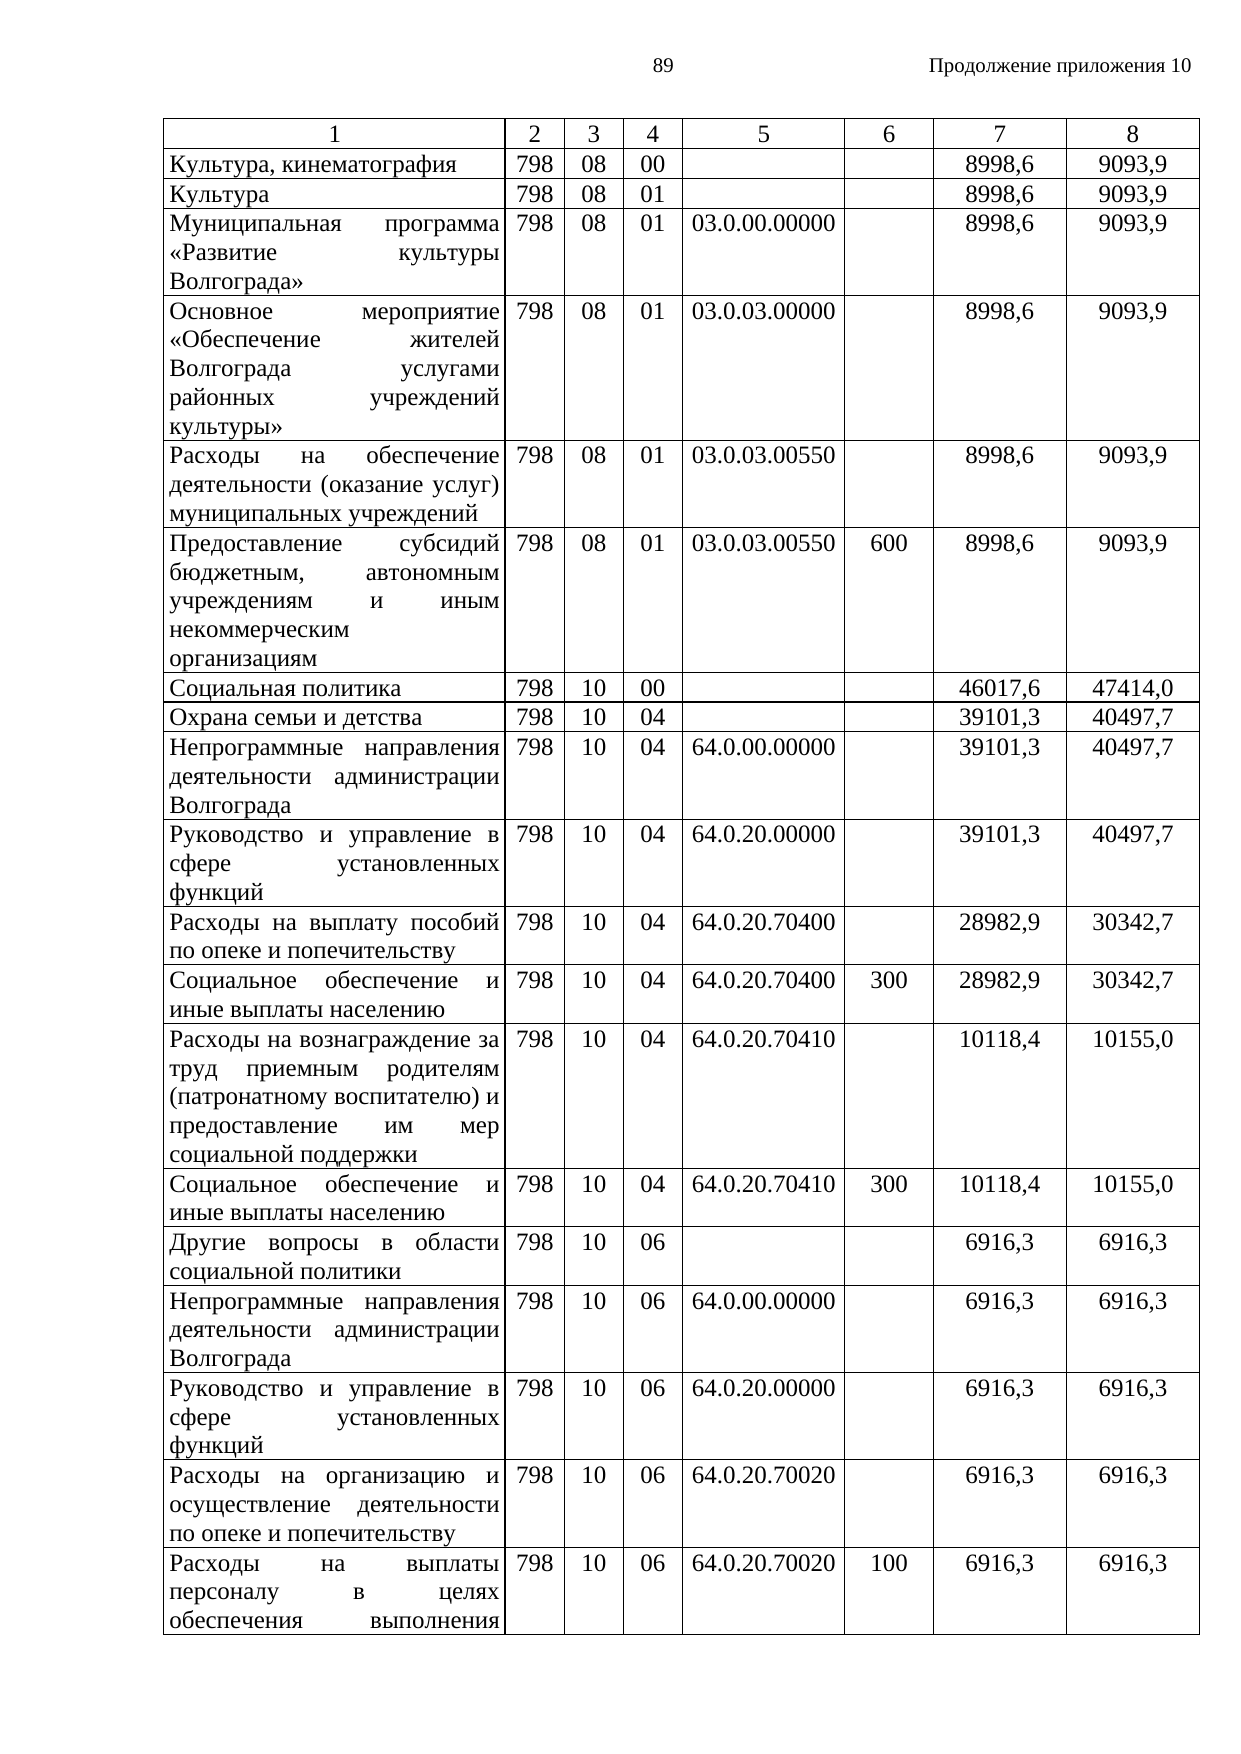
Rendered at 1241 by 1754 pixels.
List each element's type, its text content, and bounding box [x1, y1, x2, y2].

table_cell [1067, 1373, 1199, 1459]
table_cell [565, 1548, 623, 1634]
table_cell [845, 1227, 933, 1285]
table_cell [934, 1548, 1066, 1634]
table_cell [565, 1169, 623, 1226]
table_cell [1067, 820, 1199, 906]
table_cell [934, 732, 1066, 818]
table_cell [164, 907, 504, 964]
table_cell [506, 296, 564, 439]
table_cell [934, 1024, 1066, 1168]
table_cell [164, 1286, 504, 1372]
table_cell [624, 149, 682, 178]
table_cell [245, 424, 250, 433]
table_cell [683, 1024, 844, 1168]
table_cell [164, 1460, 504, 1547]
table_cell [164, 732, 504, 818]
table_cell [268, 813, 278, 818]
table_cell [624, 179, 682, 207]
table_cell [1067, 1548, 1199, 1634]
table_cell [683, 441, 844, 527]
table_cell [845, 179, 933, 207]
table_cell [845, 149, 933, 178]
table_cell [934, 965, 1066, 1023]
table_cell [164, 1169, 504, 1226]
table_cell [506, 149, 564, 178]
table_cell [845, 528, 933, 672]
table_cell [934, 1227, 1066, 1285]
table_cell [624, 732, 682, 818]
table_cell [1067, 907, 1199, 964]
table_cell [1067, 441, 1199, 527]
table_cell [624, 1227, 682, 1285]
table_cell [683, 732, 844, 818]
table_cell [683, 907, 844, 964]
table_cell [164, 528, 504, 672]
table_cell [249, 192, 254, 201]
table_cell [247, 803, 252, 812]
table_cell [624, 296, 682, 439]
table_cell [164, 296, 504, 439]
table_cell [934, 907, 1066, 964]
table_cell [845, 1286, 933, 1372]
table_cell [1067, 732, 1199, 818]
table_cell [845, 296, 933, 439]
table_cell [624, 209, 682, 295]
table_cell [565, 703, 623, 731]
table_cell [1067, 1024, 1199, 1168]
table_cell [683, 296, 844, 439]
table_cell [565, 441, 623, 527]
table_header 8 [1067, 119, 1199, 148]
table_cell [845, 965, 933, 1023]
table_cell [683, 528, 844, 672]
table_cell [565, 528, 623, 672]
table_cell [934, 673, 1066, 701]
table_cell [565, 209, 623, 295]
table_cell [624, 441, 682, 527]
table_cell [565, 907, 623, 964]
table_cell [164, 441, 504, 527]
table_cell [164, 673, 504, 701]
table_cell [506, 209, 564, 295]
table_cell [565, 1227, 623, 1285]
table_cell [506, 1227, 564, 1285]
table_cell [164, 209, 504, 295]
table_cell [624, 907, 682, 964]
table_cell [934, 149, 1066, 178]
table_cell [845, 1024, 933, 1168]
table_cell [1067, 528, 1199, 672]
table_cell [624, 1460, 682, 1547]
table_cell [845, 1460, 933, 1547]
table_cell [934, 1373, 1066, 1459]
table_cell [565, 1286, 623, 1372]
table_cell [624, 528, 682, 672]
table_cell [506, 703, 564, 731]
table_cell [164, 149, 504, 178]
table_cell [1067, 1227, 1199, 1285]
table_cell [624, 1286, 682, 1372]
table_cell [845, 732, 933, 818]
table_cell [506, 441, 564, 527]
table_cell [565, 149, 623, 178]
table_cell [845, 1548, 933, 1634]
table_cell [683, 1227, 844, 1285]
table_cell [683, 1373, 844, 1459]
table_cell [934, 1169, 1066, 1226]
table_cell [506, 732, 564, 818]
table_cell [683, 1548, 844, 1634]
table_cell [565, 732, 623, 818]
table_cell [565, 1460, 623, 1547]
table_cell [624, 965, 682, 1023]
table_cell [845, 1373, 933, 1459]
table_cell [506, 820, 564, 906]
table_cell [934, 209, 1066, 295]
table_header 1 [164, 119, 504, 148]
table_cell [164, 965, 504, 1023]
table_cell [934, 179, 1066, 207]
table_header 3 [565, 119, 623, 148]
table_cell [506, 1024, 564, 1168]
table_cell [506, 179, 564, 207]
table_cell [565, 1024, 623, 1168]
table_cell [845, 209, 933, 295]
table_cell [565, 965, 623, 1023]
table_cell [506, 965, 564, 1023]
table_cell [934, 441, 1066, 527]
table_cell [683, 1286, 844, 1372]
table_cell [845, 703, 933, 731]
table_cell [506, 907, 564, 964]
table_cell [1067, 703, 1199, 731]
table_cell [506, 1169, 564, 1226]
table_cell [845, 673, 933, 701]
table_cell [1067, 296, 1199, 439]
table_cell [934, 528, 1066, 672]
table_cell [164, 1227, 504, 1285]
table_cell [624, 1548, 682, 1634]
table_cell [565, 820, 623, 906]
table_header 4 [624, 119, 682, 148]
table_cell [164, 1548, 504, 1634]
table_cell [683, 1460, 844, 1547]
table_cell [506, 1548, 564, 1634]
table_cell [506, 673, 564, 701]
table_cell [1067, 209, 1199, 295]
table_header 5 [683, 119, 844, 148]
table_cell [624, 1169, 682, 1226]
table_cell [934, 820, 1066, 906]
table_header 6 [845, 119, 933, 148]
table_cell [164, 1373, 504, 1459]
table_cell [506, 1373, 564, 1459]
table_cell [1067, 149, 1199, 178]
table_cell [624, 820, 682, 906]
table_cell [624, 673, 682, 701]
table_header 7 [934, 119, 1066, 148]
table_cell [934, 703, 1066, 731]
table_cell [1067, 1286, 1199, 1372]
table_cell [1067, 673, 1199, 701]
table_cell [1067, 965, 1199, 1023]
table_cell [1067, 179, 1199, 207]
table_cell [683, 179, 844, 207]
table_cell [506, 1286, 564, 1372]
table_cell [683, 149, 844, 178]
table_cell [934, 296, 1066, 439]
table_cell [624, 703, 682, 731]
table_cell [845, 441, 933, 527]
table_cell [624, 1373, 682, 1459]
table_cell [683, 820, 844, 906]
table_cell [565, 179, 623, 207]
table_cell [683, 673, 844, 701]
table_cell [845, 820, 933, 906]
table_header 2 [506, 119, 564, 148]
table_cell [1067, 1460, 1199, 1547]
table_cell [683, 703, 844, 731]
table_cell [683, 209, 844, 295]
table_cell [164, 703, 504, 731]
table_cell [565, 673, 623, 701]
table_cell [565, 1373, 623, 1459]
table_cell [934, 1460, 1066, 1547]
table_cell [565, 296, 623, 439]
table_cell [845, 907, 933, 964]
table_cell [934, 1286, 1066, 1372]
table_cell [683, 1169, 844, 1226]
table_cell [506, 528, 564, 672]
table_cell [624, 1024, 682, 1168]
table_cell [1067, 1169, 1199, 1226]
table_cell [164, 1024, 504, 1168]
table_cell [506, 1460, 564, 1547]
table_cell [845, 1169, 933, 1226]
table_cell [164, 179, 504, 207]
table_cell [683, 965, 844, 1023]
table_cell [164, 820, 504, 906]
